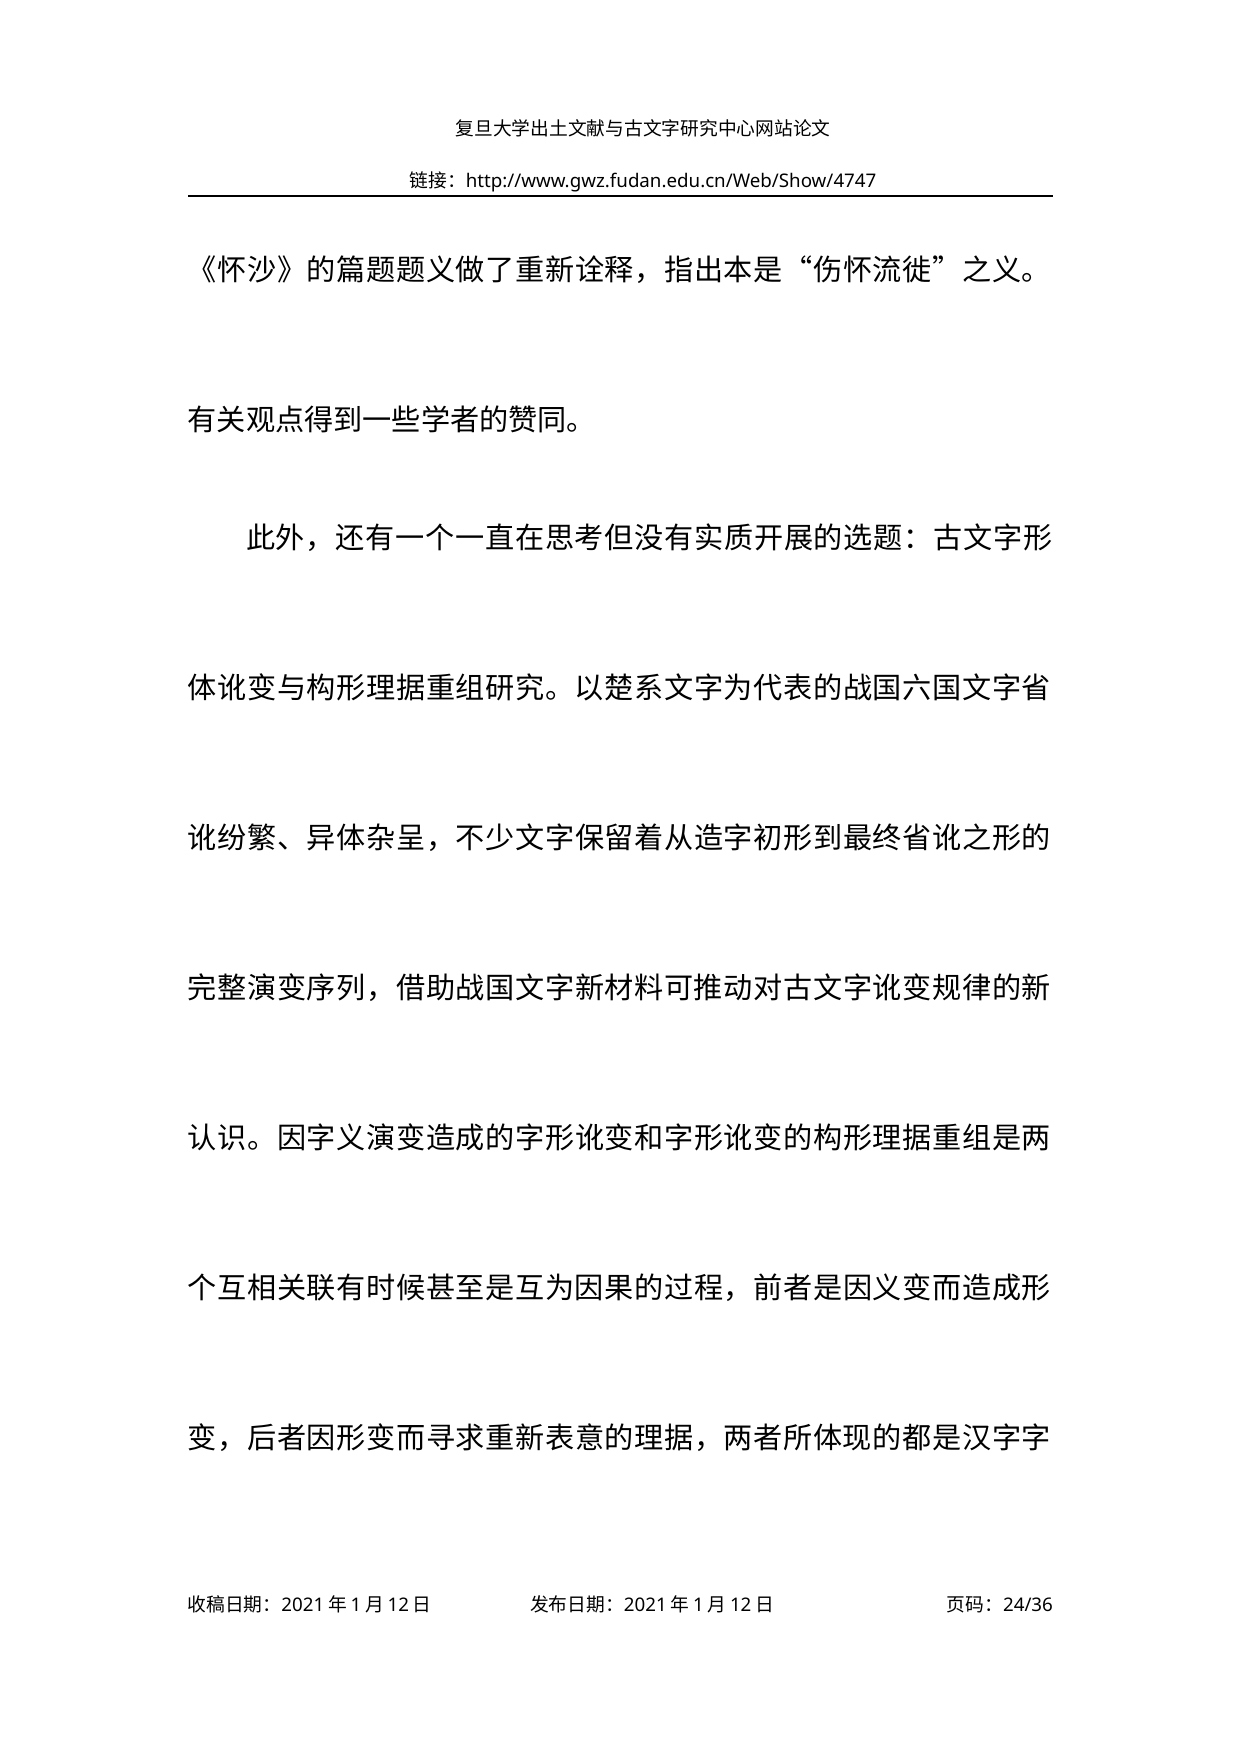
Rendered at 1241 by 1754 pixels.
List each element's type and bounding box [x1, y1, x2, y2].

text [187, 498, 1053, 1473]
text [187, 231, 1053, 456]
